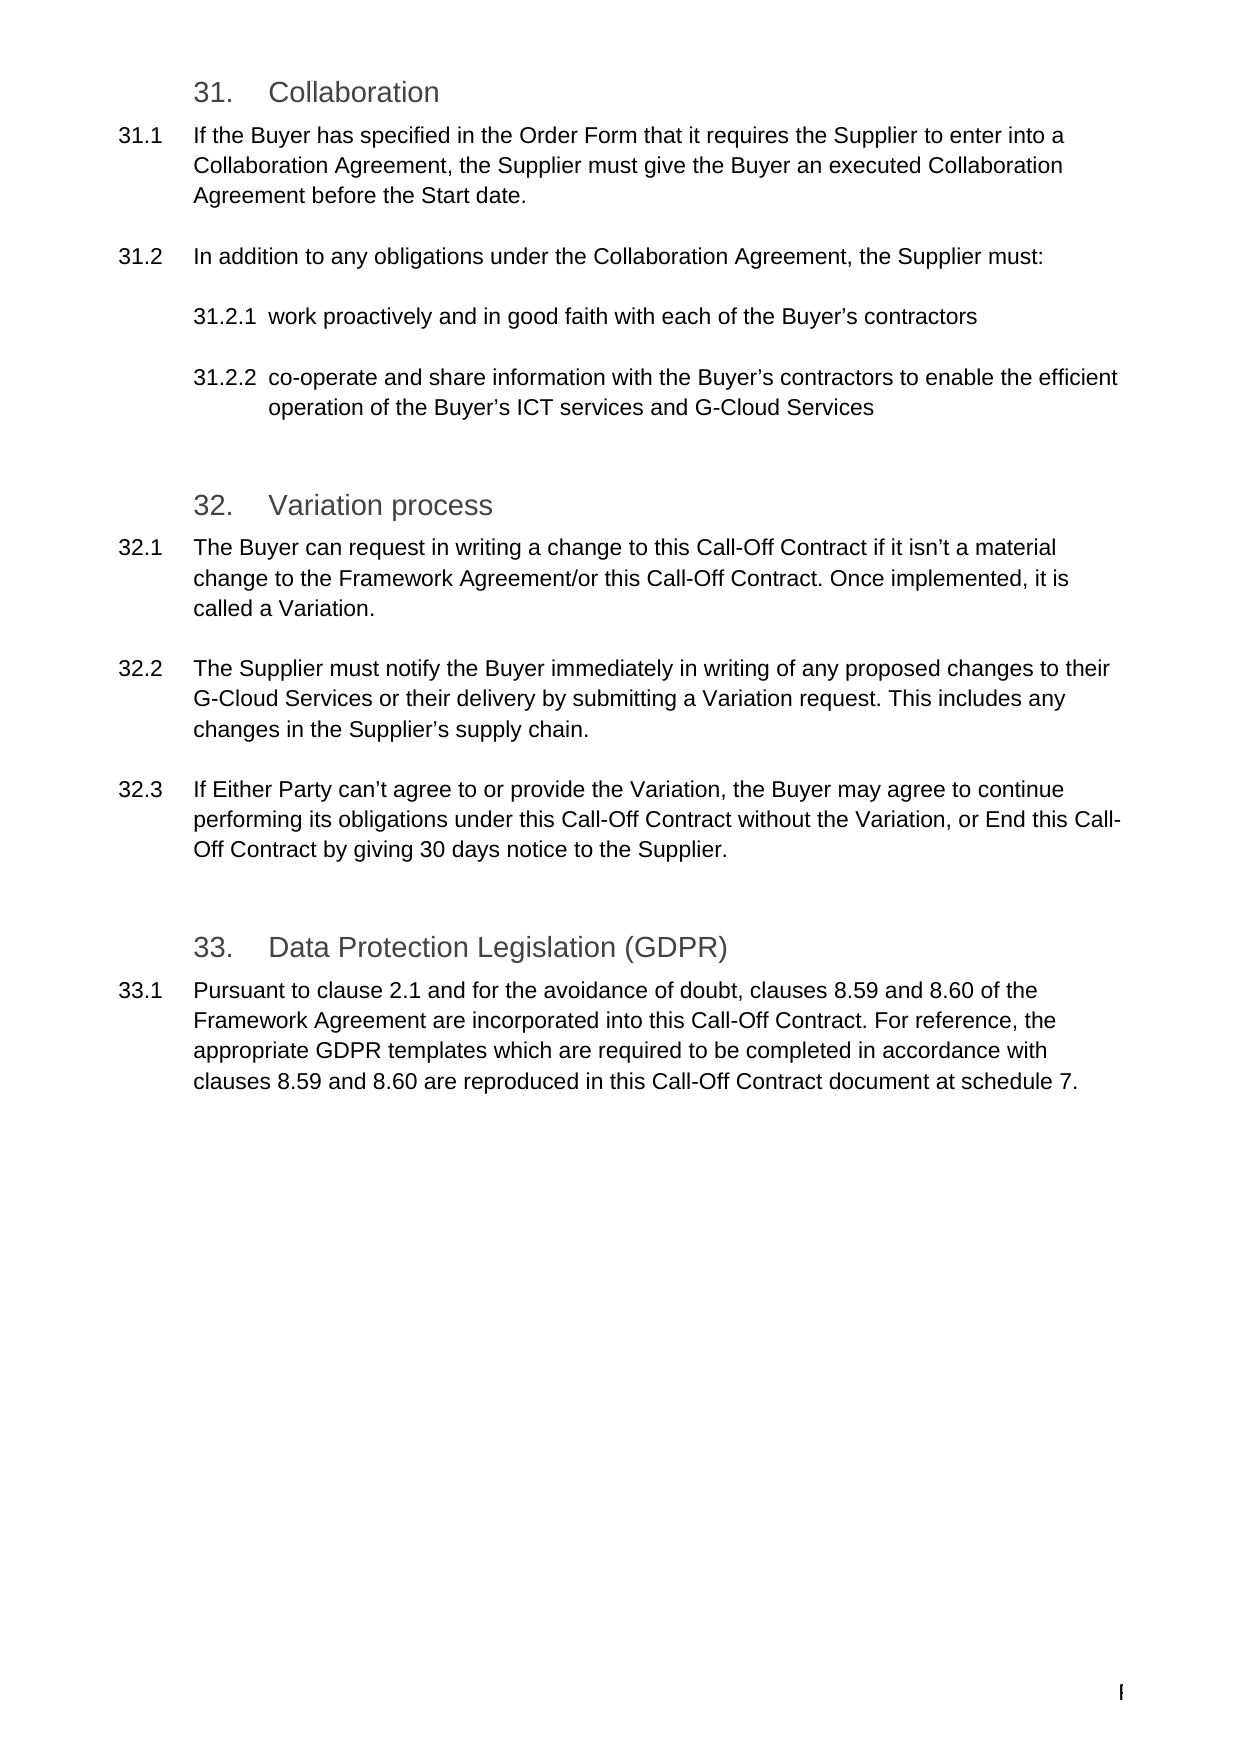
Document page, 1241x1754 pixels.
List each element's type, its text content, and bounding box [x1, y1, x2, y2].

text 31.2.1 work proactively and in good faith with each of the Buyer’s contractors [118, 303, 1122, 329]
text 32.2 The Supplier must notify the Buyer immediately in writing of any proposed changes to their G-Cloud Services or their delivery by submitting a Variation request. This includes any changes in the Supplier’s supply chain. [118, 655, 1122, 742]
subtitle 32. Variation process [118, 487, 1122, 521]
text 31.2.2 co-operate and share information with the Buyer’s contractors to enable the efficient operation of the Buyer’s ICT services and G-Cloud Services [193, 363, 1122, 420]
text 33.1 Pursuant to clause 2.1 and for the avoidance of doubt, clauses 8.59 and 8.60 of the Framework Agreement are incorporated into this Call-Off Contract. For reference, the appropriate GDPR templates which are required to be completed in accordance with clauses 8.59 and 8.60 are reproduced in this Call-Off Contract document at schedule 7. [118, 977, 1122, 1094]
text 31.1 If the Buyer has specified in the Order Form that it requires the Supplier to enter into a Collaboration Agreement, the Supplier must give the Buyer an executed Collaboration Agreement before the Start date. [118, 122, 1122, 209]
text 32.1 The Buyer can request in writing a change to this Call-Off Contract if it isn’t a material change to the Framework Agreement/or this Call-Off Contract. Once implemented, it is called a Variation. [118, 534, 1122, 621]
subtitle 33. Data Protection Legislation (GDPR) [118, 930, 1122, 964]
subtitle 31. Collaboration [118, 75, 1122, 108]
text 31.2 In addition to any obligations under the Collaboration Agreement, the Supplier must: [118, 243, 1122, 269]
text 32.3 If Either Party can’t agree to or provide the Variation, the Buyer may agree to continue performing its obligations under this Call-Off Contract without the Variation, or End this Call-Off Contract by giving 30 days notice to the Supplier. [118, 776, 1122, 863]
